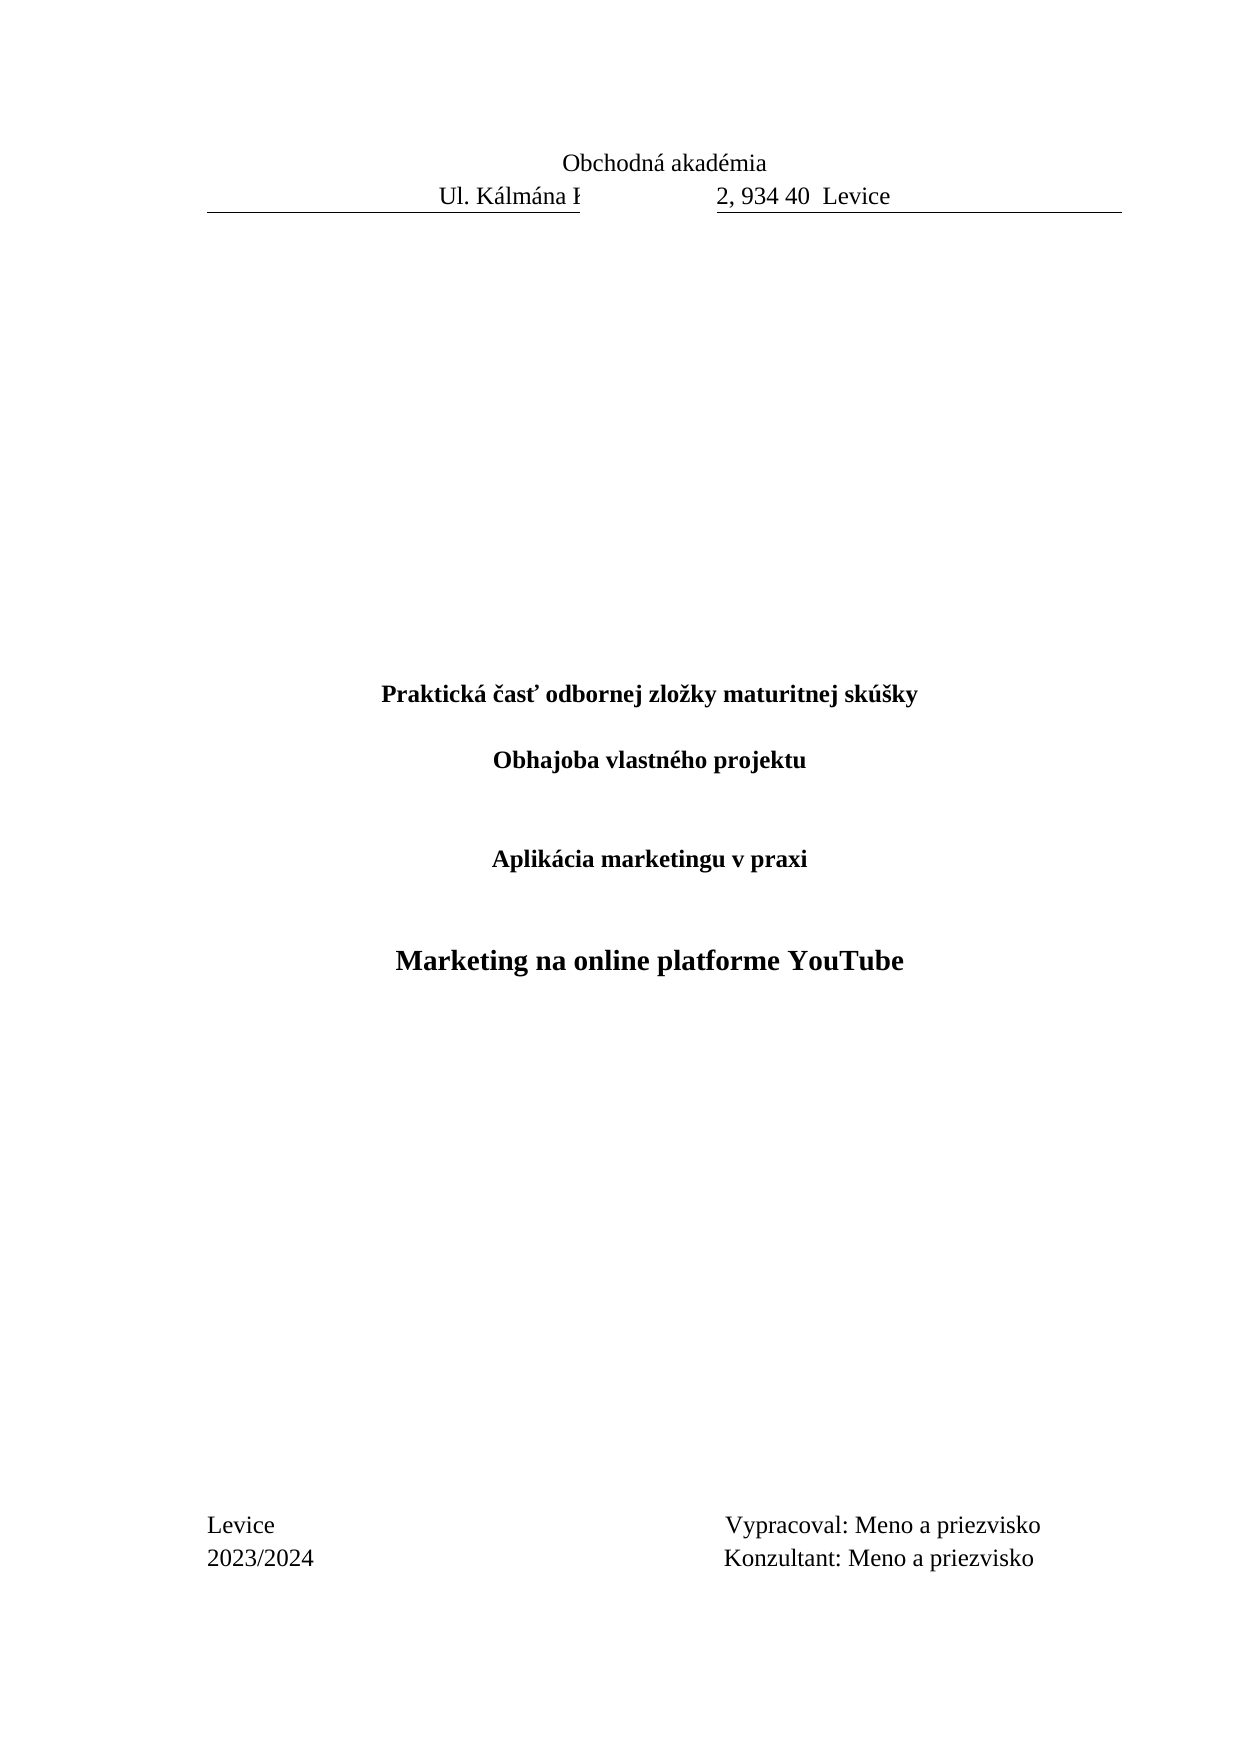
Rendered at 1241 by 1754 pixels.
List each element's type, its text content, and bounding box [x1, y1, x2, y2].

text 2023/2024 Konzultant: Meno a priezvisko [207, 1543, 1092, 1572]
text Obhajoba vlastného projektu [207, 745, 1092, 774]
text Obchodná akadémia [207, 148, 1122, 176]
text Ul. Kálmána Kittenbergera 2, 934 40 Levice [207, 181, 580, 212]
text Ul. Kálmána Kittenbergera 2, 934 40 Levice [717, 181, 1122, 212]
text Praktická časť odbornej zložky maturitnej skúšky [207, 679, 1092, 708]
text Levice Vypracoval: Meno a priezvisko [207, 1510, 1092, 1539]
text Marketing na online platforme YouTube [207, 943, 1092, 977]
text Aplikácia marketingu v praxi [207, 844, 1092, 873]
